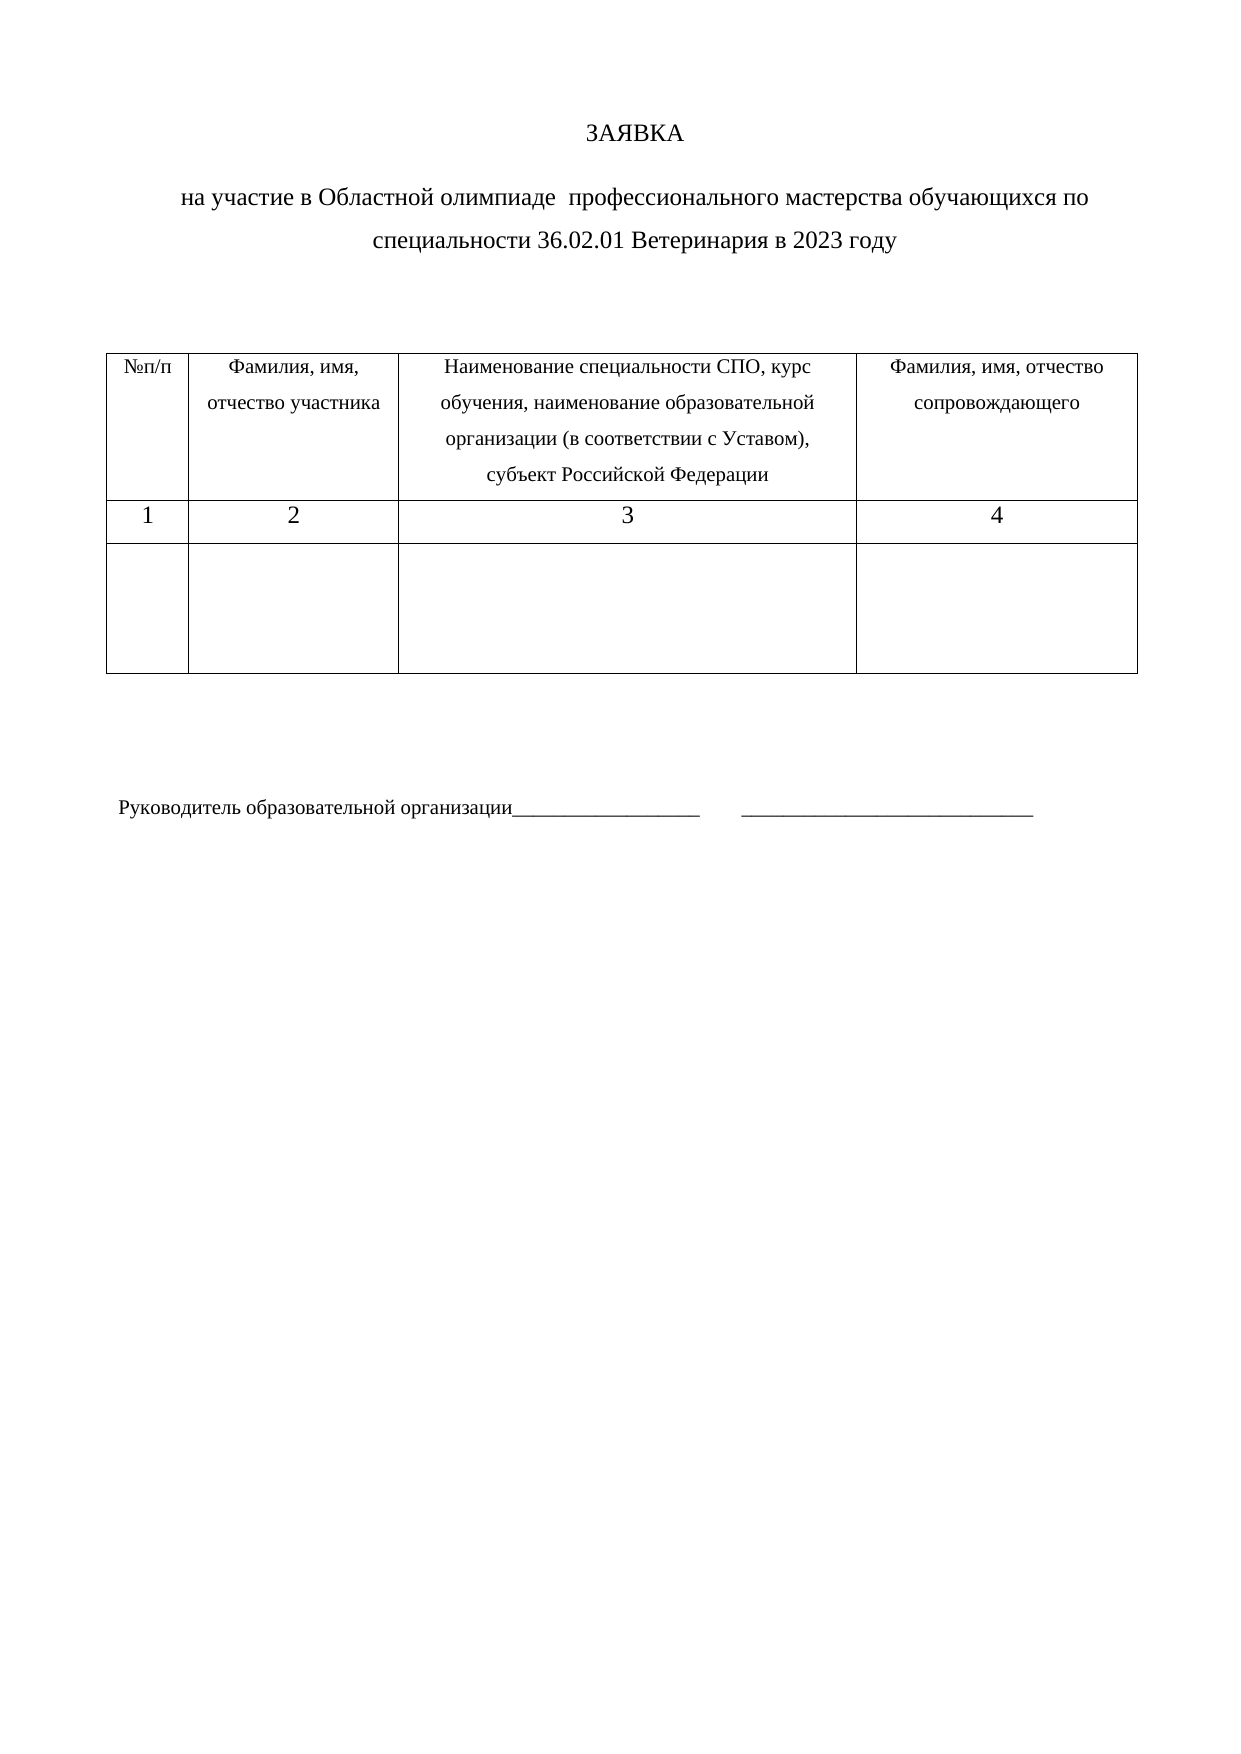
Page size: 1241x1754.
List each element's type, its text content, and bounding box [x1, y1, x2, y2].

table_cell 1 [107, 501, 188, 542]
table_cell [857, 544, 1137, 673]
text Руководитель образовательной организации__________________ ____________________________ [118, 794, 1152, 819]
table_cell [399, 544, 856, 673]
text на участие в Областной олимпиаде профессионального мастерства обучающихся по специальности 36.02.01 Ветеринария в 2023 году [118, 182, 1152, 254]
table_header Наименование специальности СПО, курс обучения, наименование образовательной организации (в соответствии с Уставом), субъект Российской Федерации [399, 354, 856, 499]
table_cell 4 [857, 501, 1137, 542]
table_cell 2 [189, 501, 398, 542]
table_header Фамилия, имя, отчество сопровождающего [857, 354, 1137, 499]
table_header Фамилия, имя, отчество участника [189, 354, 398, 499]
text ЗАЯВКА [118, 118, 1152, 147]
table_cell [107, 544, 188, 673]
table_cell 3 [399, 501, 856, 542]
table_header №п/п [107, 354, 188, 499]
table_cell [189, 544, 398, 673]
